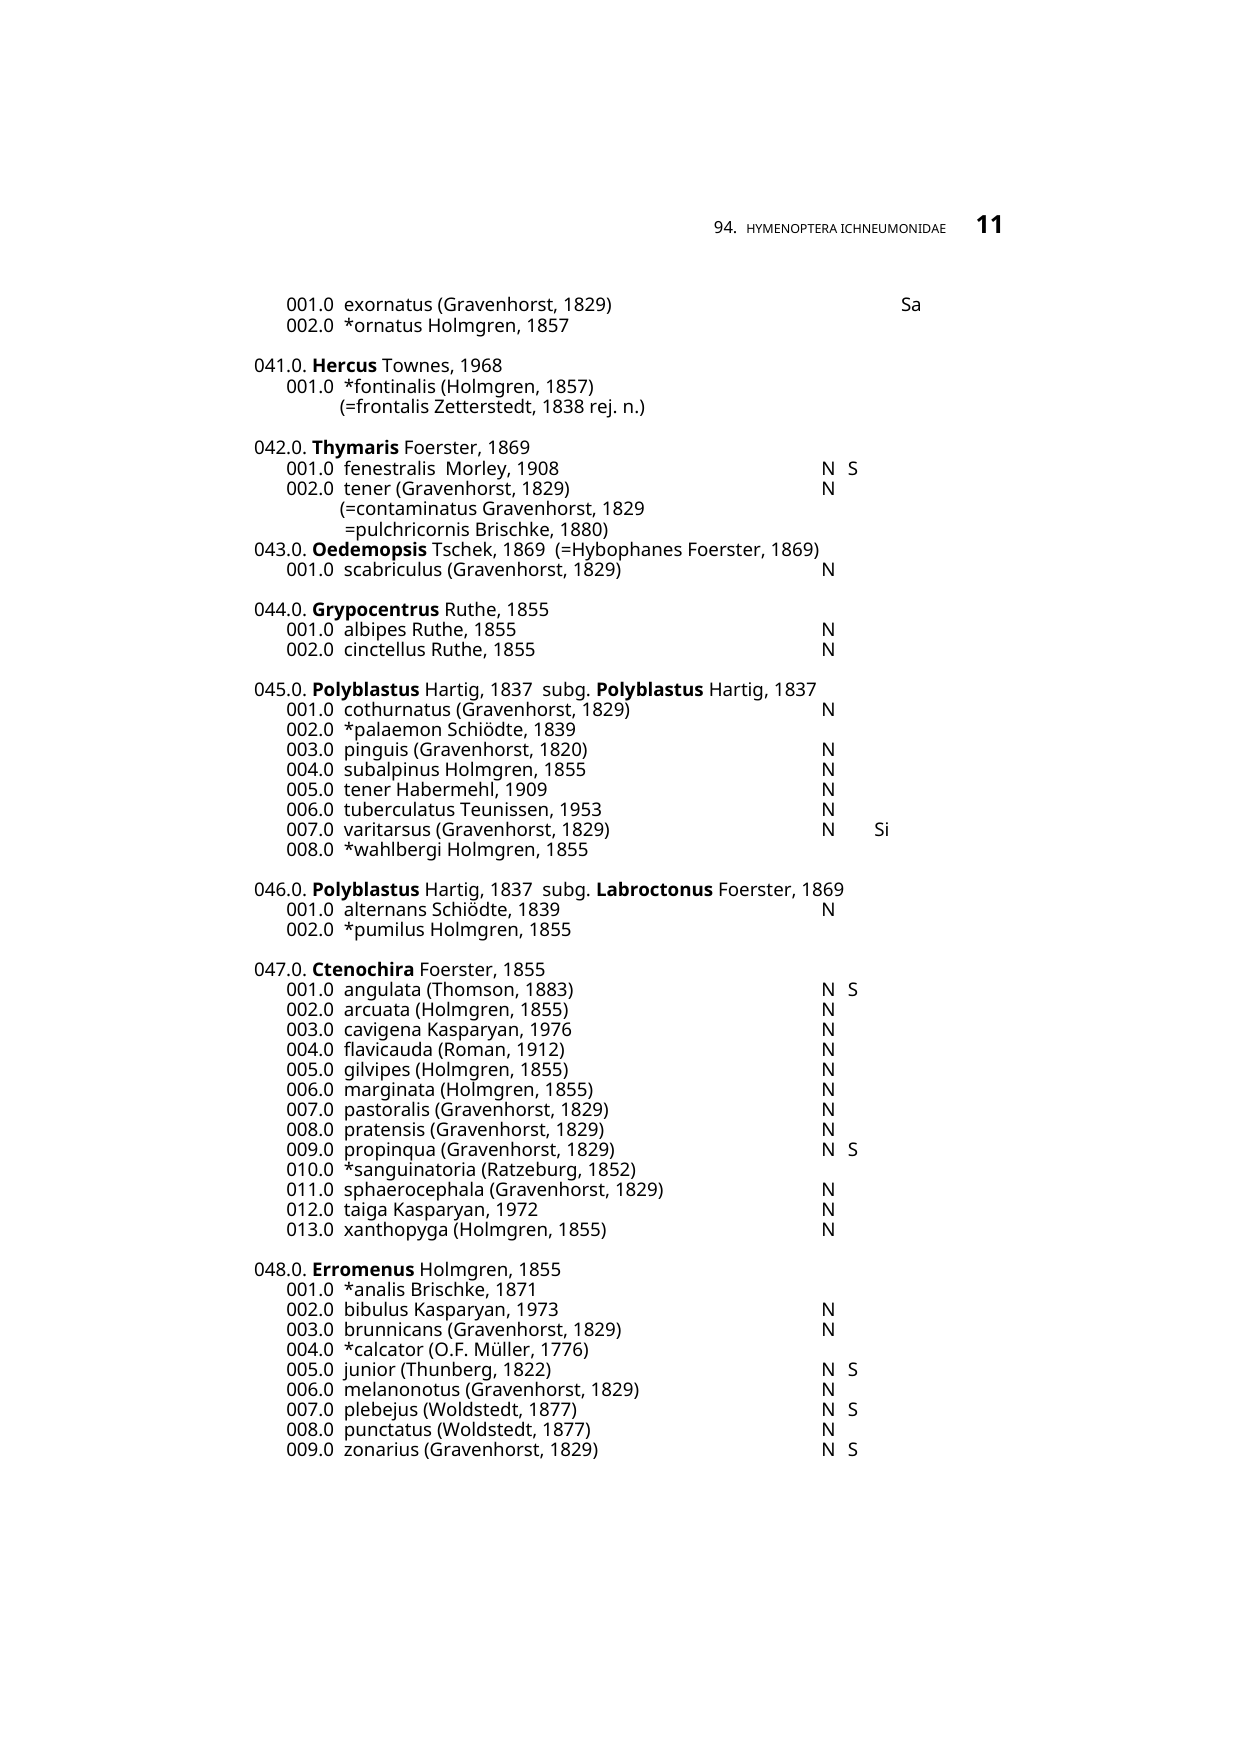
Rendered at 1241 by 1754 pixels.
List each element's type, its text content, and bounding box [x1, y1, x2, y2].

text 001.0 cothurnatus (Gravenhorst, 1829) N [254, 700, 1004, 720]
text 046.0. Polyblastus Hartig, 1837 subg. Labroctonus Foerster, 1869 [254, 880, 1004, 900]
text 002.0 arcuata (Holmgren, 1855) N [254, 1000, 1004, 1020]
text 006.0 tuberculatus Teunissen, 1953 N [254, 800, 1004, 820]
text 009.0 zonarius (Gravenhorst, 1829) N S [254, 1440, 1004, 1460]
text 048.0. Erromenus Holmgren, 1855 [254, 1260, 1004, 1280]
text 047.0. Ctenochira Foerster, 1855 [254, 960, 1004, 980]
text 045.0. Polyblastus Hartig, 1837 subg. Polyblastus Hartig, 1837 [254, 680, 1004, 700]
text 043.0. Oedemopsis Tschek, 1869 (=Hybophanes Foerster, 1869) [254, 540, 1004, 560]
text 003.0 pinguis (Gravenhorst, 1820) N [254, 740, 1004, 760]
text 011.0 sphaerocephala (Gravenhorst, 1829) N [254, 1180, 1004, 1200]
text 012.0 taiga Kasparyan, 1972 N [254, 1200, 1004, 1220]
text (=contaminatus Gravenhorst, 1829 [254, 499, 1004, 520]
text 007.0 plebejus (Woldstedt, 1877) N S [254, 1400, 1004, 1420]
text 006.0 marginata (Holmgren, 1855) N [254, 1080, 1004, 1100]
text 005.0 tener Habermehl, 1909 N [254, 780, 1004, 800]
text 004.0 *calcator (O.F. Müller, 1776) [254, 1340, 1004, 1360]
text 004.0 subalpinus Holmgren, 1855 N [254, 760, 1004, 780]
text 002.0 bibulus Kasparyan, 1973 N [254, 1300, 1004, 1320]
text 042.0. Thymaris Foerster, 1869 [254, 438, 1004, 459]
text 001.0 alternans Schiödte, 1839 N [254, 900, 1004, 920]
text 007.0 pastoralis (Gravenhorst, 1829) N [254, 1100, 1004, 1120]
text 001.0 *fontinalis (Holmgren, 1857) [254, 377, 1004, 397]
text 044.0. Grypocentrus Ruthe, 1855 [254, 600, 1004, 620]
text 001.0 exornatus (Gravenhorst, 1829) Sa [254, 295, 1004, 316]
text 008.0 punctatus (Woldstedt, 1877) N [254, 1420, 1004, 1440]
text 001.0 albipes Ruthe, 1855 N [254, 620, 1004, 640]
text 010.0 *sanguinatoria (Ratzeburg, 1852) [254, 1160, 1004, 1180]
text 002.0 *palaemon Schiödte, 1839 [254, 720, 1004, 740]
text 005.0 junior (Thunberg, 1822) N S [254, 1360, 1004, 1380]
text =pulchricornis Brischke, 1880) [254, 520, 1004, 540]
text 001.0 *analis Brischke, 1871 [254, 1280, 1004, 1300]
text 008.0 *wahlbergi Holmgren, 1855 [254, 840, 1004, 860]
text 004.0 flavicauda (Roman, 1912) N [254, 1040, 1004, 1060]
text 013.0 xanthopyga (Holmgren, 1855) N [254, 1220, 1004, 1240]
text 002.0 tener (Gravenhorst, 1829) N [254, 479, 1004, 499]
text 009.0 propinqua (Gravenhorst, 1829) N S [254, 1140, 1004, 1160]
text 008.0 pratensis (Gravenhorst, 1829) N [254, 1120, 1004, 1140]
text 001.0 angulata (Thomson, 1883) N S [254, 980, 1004, 1000]
text 001.0 scabriculus (Gravenhorst, 1829) N [254, 560, 1004, 580]
text 003.0 brunnicans (Gravenhorst, 1829) N [254, 1320, 1004, 1340]
text 041.0. Hercus Townes, 1968 [254, 357, 1004, 377]
text 003.0 cavigena Kasparyan, 1976 N [254, 1020, 1004, 1040]
text 006.0 melanonotus (Gravenhorst, 1829) N [254, 1380, 1004, 1400]
text 005.0 gilvipes (Holmgren, 1855) N [254, 1060, 1004, 1080]
text (=frontalis Zetterstedt, 1838 rej. n.) [254, 397, 1004, 418]
text 002.0 *ornatus Holmgren, 1857 [254, 316, 1004, 336]
text 001.0 fenestralis Morley, 1908 N S [254, 459, 1004, 479]
text 007.0 varitarsus (Gravenhorst, 1829) N Si [254, 820, 1004, 840]
text 002.0 cinctellus Ruthe, 1855 N [254, 640, 1004, 660]
text 002.0 *pumilus Holmgren, 1855 [254, 920, 1004, 940]
